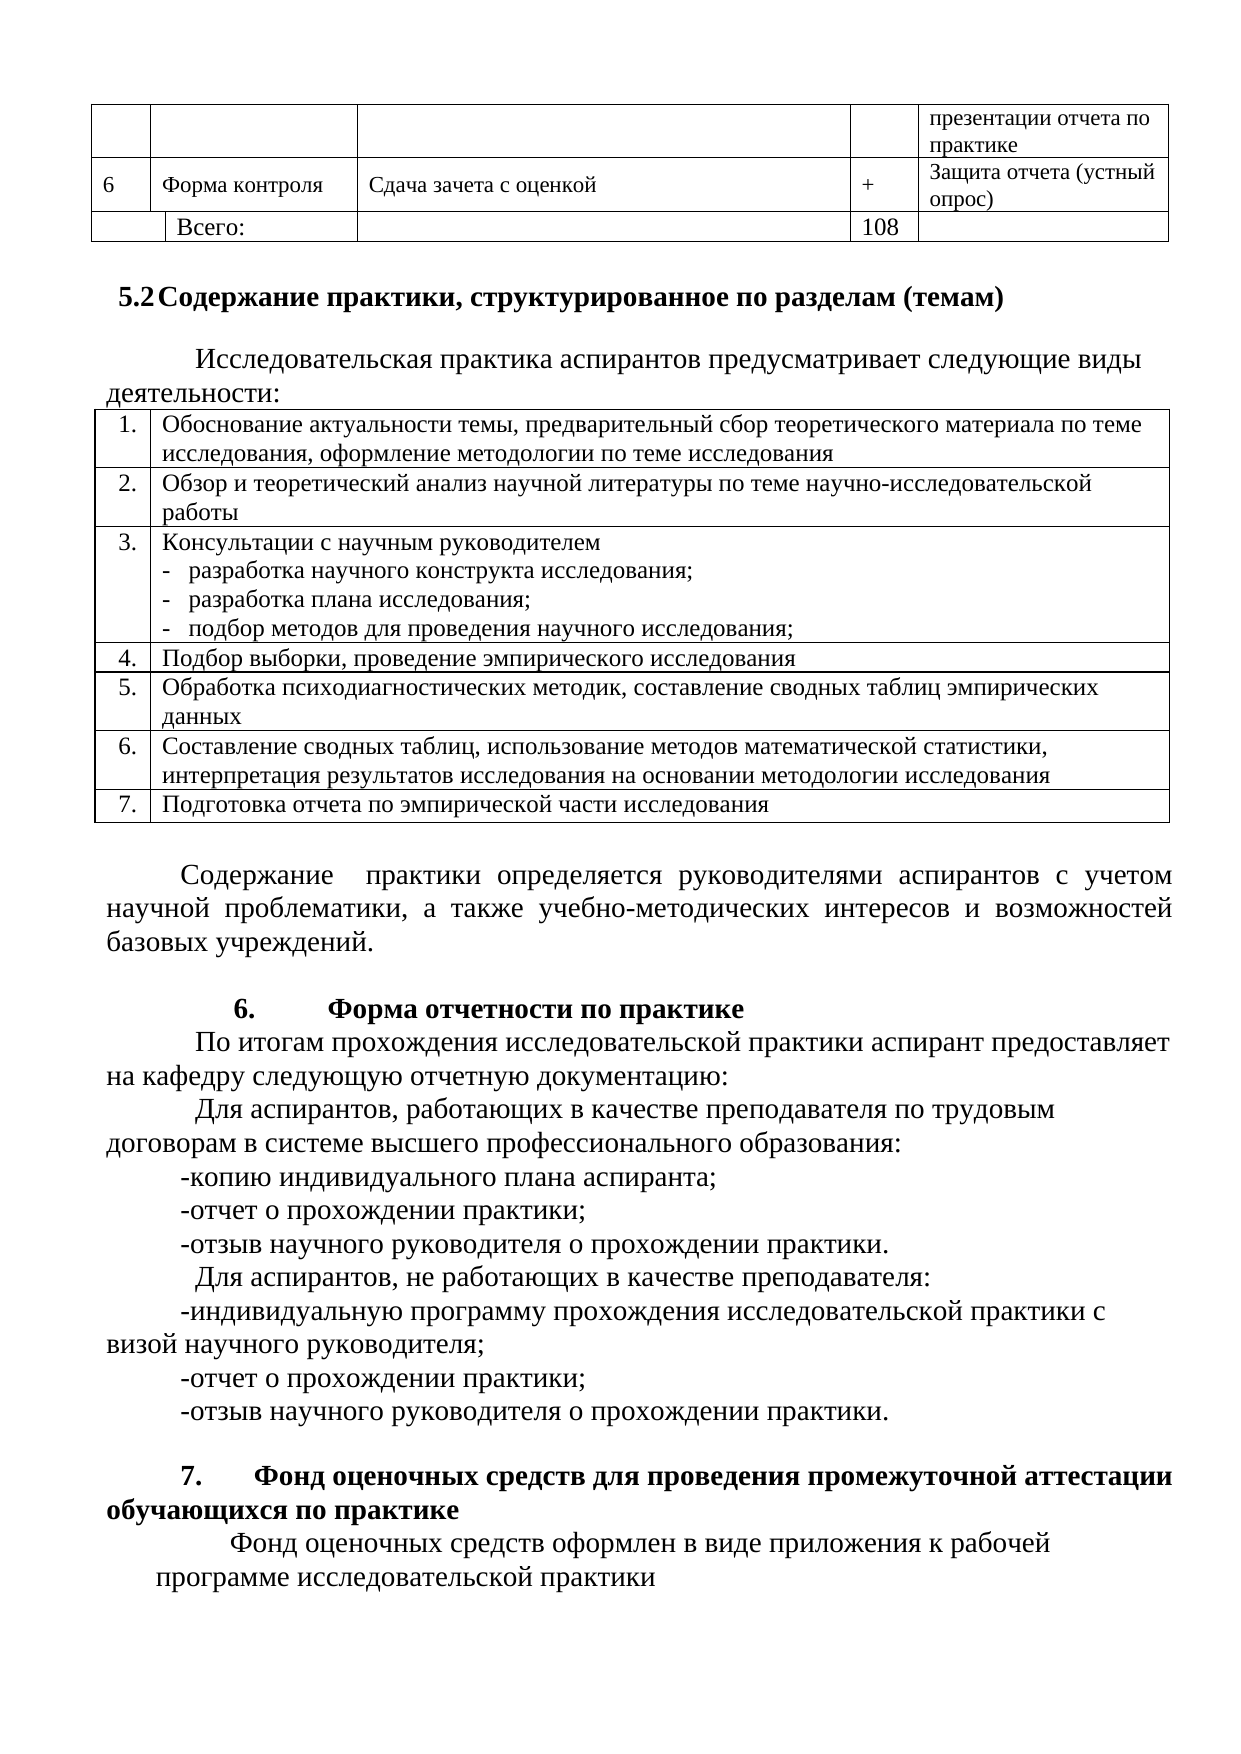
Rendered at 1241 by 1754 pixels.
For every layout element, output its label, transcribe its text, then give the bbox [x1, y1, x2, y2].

table_cell 8 [851, 105, 918, 157]
table_cell Подготовка отчета по эмпирической части исследования [151, 790, 1169, 822]
table_cell [96, 643, 150, 671]
table_cell Составление сводных таблиц, использование методов математической статистики, интерпретация результатов исследования на основании методологии исследования [151, 731, 1169, 788]
list Содержание практики определяется руководителями аспирантов с учетом научной проблематики, а также учебно-методических интересов и возможностей базовых учреждений. [106, 857, 1173, 957]
table_cell + [851, 158, 918, 211]
list Для аспирантов, не работающих в качестве преподавателя: [106, 1259, 1173, 1293]
table_cell [96, 731, 150, 788]
table_cell 5 [92, 105, 150, 157]
list -отчет о прохождении практики; [106, 1192, 1173, 1226]
table_cell Консультации с научным руководителем - разработка научного конструкта исследования; - разработка плана исследования; - подбор методов для проведения научного исследования; [151, 527, 1169, 642]
table_header Обоснование актуальности темы, предварительный сбор теоретического материала по теме исследования, оформление методологии по теме исследования [151, 410, 1169, 467]
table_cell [151, 105, 357, 157]
table_cell [919, 212, 1168, 241]
table_header [96, 410, 150, 467]
table_cell Обзор и теоретический анализ научной литературы по теме научно-исследовательской работы [151, 468, 1169, 526]
list По итогам прохождения исследовательской практики аспирант предоставляет на кафедру следующую отчетную документацию: [106, 1024, 1173, 1092]
table_cell [358, 212, 850, 241]
table_cell [92, 212, 165, 241]
table_cell [96, 790, 150, 822]
table_cell Обработка психодиагностических методик, составление сводных таблиц эмпирических данных [151, 673, 1169, 730]
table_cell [919, 105, 1168, 157]
table_cell [96, 527, 150, 642]
subtitle Содержание практики, структурированное по разделам (темам) [118, 279, 1164, 313]
table_cell Всего: [166, 212, 357, 241]
table_cell Подбор выборки, проведение эмпирического исследования [151, 643, 1169, 671]
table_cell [358, 105, 850, 157]
list -отзыв научного руководителя о прохождении практики. [106, 1393, 1173, 1427]
list Для аспирантов, работающих в качестве преподавателя по трудовым договорам в системе высшего профессионального образования: [106, 1092, 1173, 1159]
subtitle Фонд оценочных средств для проведения промежуточной аттестации обучающихся по практике [106, 1458, 1173, 1525]
table_cell Защита отчета (устный опрос) [919, 158, 1168, 211]
list -индивидуальную программу прохождения исследовательской практики с визой научного руководителя; [106, 1293, 1173, 1360]
table_cell Форма контроля [151, 158, 357, 211]
list -отчет о прохождении практики; [106, 1360, 1173, 1393]
list -копию индивидуального плана аспиранта; [106, 1159, 1173, 1192]
table_cell 6 [92, 158, 150, 211]
table_cell [96, 468, 150, 526]
list Исследовательская практика аспирантов предусматривает следующие виды деятельности: [106, 341, 1173, 408]
list -отзыв научного руководителя о прохождении практики. [106, 1226, 1173, 1259]
table_cell 108 [851, 212, 918, 241]
table_cell [96, 673, 150, 730]
list Фонд оценочных средств оформлен в виде приложения к рабочей программе исследовательской практики [156, 1525, 1173, 1592]
subtitle Форма отчетности по практике [159, 991, 1173, 1024]
table_cell Сдача зачета с оценкой [358, 158, 850, 211]
